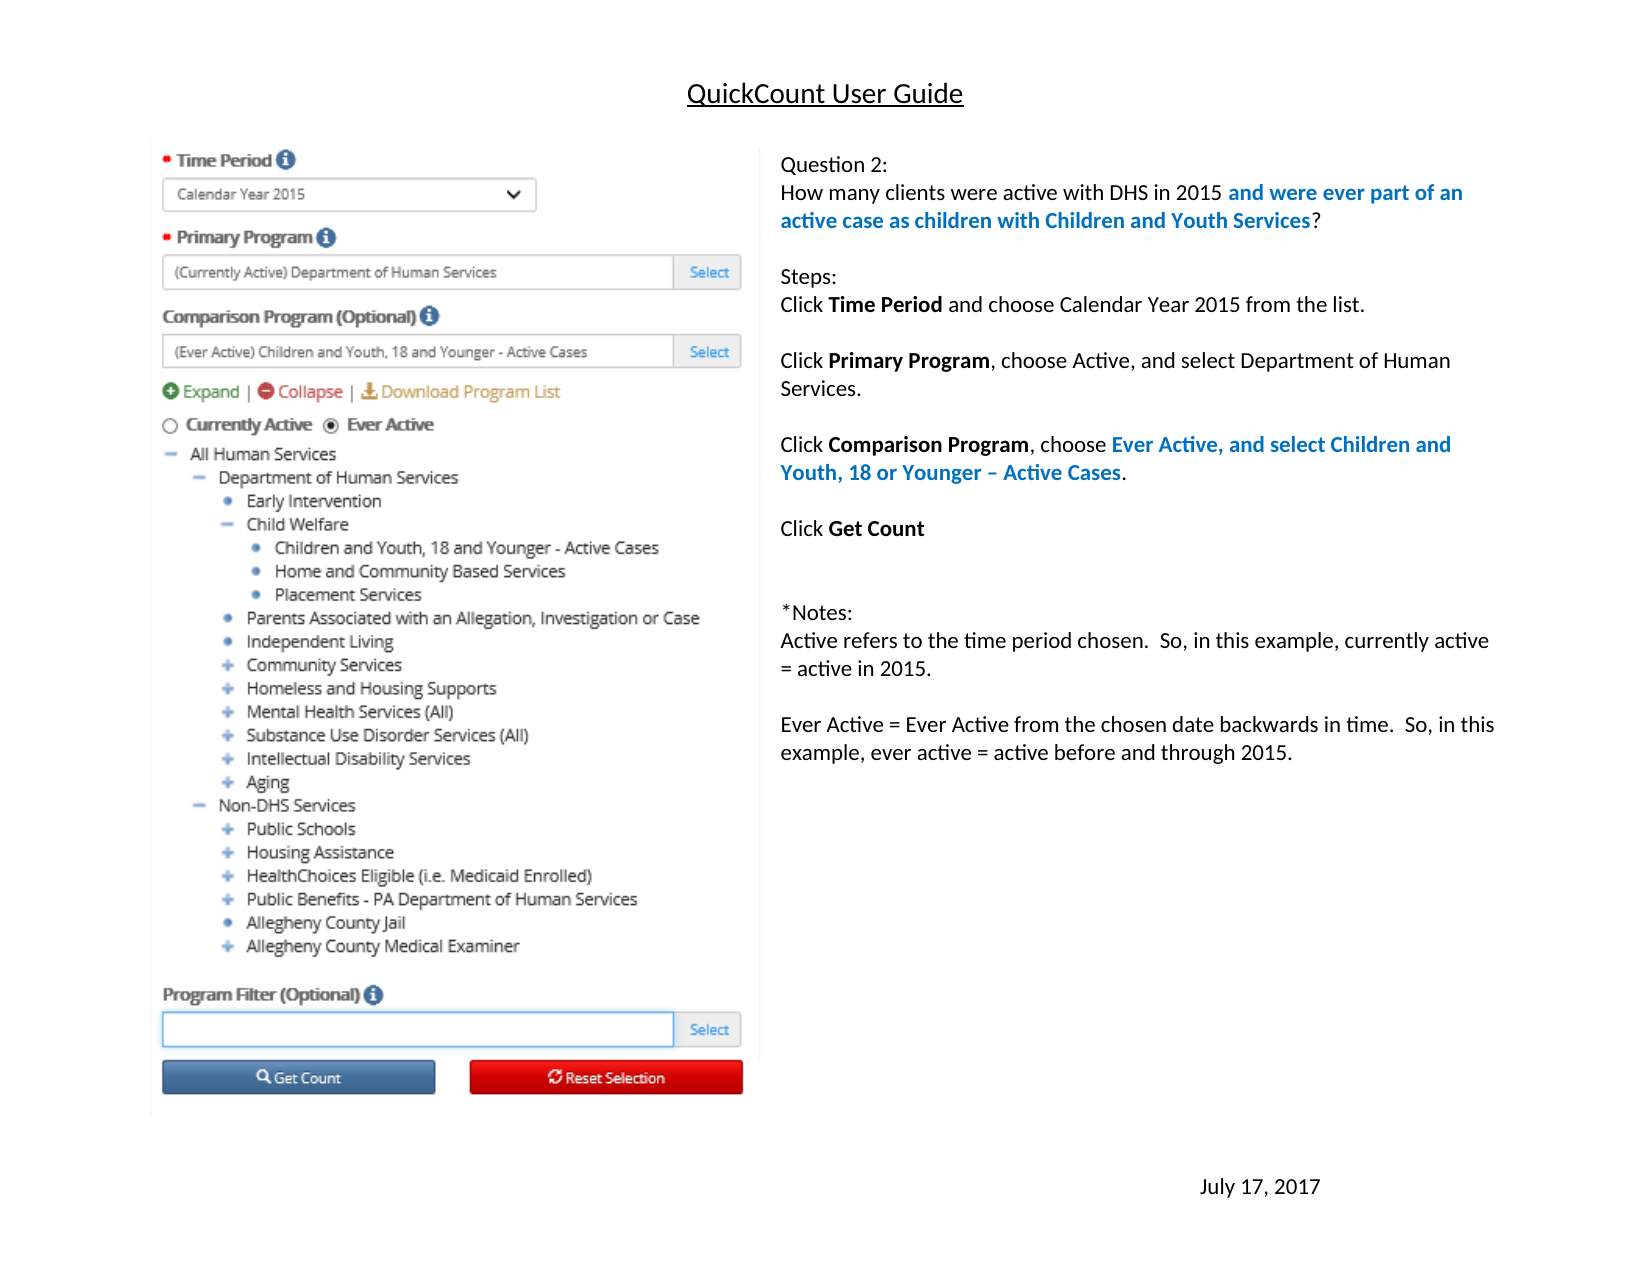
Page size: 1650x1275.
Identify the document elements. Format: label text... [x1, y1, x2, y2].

text Steps: [762, 262, 1500, 290]
text Ever Active = Ever Active from the chosen date backwards in time. So, in this example, ever active = active before and through 2015. [762, 710, 1500, 766]
text *Notes: [762, 598, 1500, 626]
text Question 2: [762, 150, 1500, 178]
text Click Comparison Program, choose Ever Active, and select Children and Youth, 18 or Younger – Active Cases. [762, 430, 1500, 486]
text How many clients were active with DHS in 2015 and were ever part of an active case as children with Children and Youth Services? [762, 178, 1500, 234]
picture [150, 142, 762, 1118]
text Click Get Count [762, 514, 1500, 542]
text Click Primary Program, choose Active, and select Department of Human Services. [762, 346, 1500, 402]
text Click Time Period and choose Calendar Year 2015 from the list. [762, 290, 1500, 318]
text Active refers to the time period chosen. So, in this example, currently active = active in 2015. [762, 626, 1500, 682]
